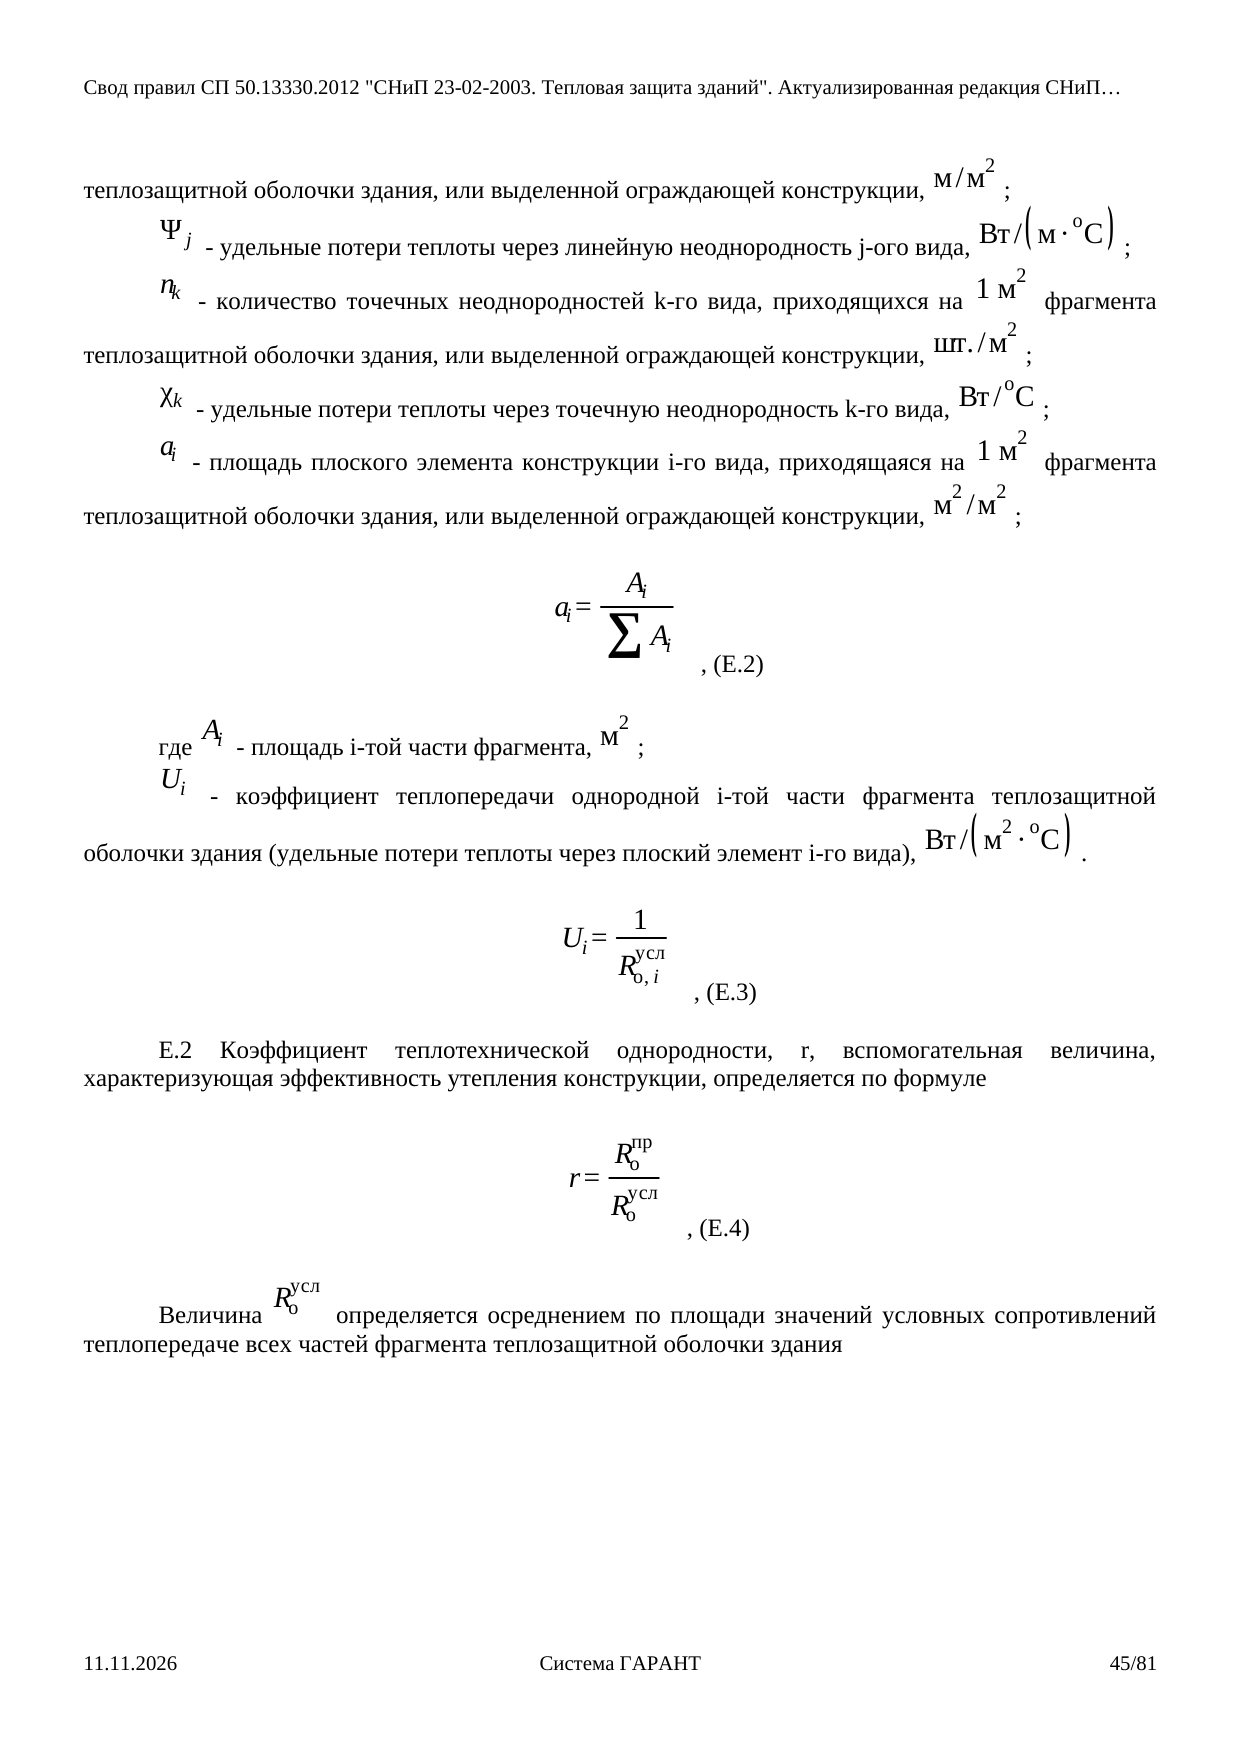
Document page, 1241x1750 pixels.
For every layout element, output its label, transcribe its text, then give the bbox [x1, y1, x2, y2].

text Е.2 Коэффициент теплотехнической однородности, r, вспомогательная величина, характеризующая эффективность утепления конструкции, определяется по формуле [83, 1035, 1157, 1092]
text , (Е.4) [83, 1121, 1157, 1242]
text - коэффициент теплопередачи однородной i-той части фрагмента теплозащитной оболочки здания (удельные потери теплоты через плоский элемент i-го вида), . [83, 761, 1157, 867]
text Величина определяется осреднением по площади значений условных сопротивлений теплопередаче всех частей фрагмента теплозащитной оболочки здания [83, 1271, 1157, 1358]
text - площадь плоского элемента конструкции i-го вида, приходящаяся на фрагмента теплозащитной оболочки здания, или выделенной ограждающей конструкции, ; [83, 422, 1157, 530]
text - удельные потери теплоты через точечную неоднородность k-го вида, ; [83, 368, 1157, 422]
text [83, 150, 1157, 204]
text где - площадь i-той части фрагмента, ; [83, 707, 1157, 761]
text , (Е.3) [83, 896, 1157, 1006]
text - количество точечных неоднородностей k-го вида, приходящихся на фрагмента теплозащитной оболочки здания, или выделенной ограждающей конструкции, ; [83, 261, 1157, 368]
text , (Е.2) [83, 559, 1157, 678]
text - удельные потери теплоты через линейную неоднородность j-ого вида, ; [83, 204, 1157, 261]
